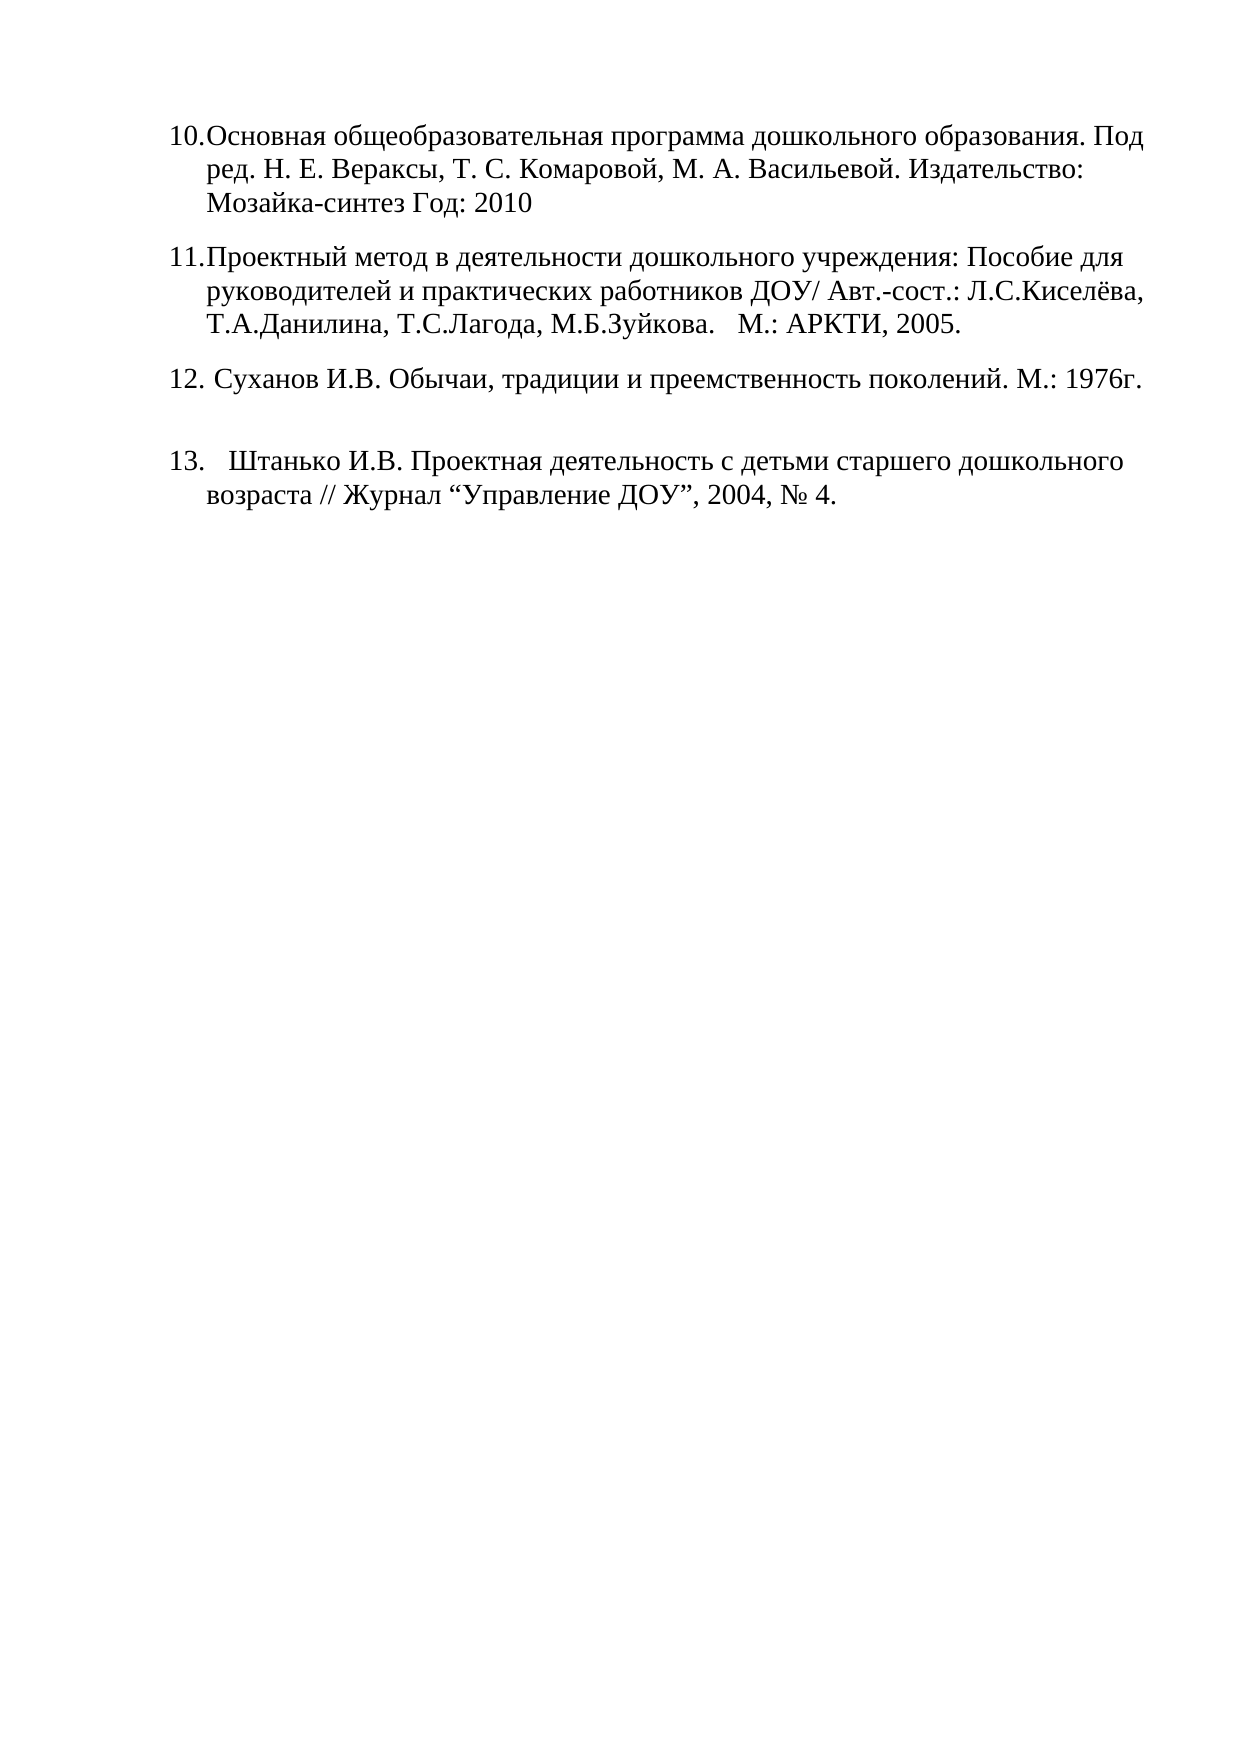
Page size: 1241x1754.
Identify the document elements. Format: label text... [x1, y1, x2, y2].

list Основная общеобразовательная программа дошкольного образования. Под ред. Н. Е. Вераксы, Т. С. Комаровой, М. А. Васильевой. Издательство: Мозайка-синтез Год: 2010 [532, 118, 1152, 219]
list Штанько И.В. Проектная деятельность с детьми старшего дошкольного возраста // Журнал “Управление ДОУ”, 2004, № 4. [169, 443, 1152, 511]
list Суханов И.В. Обычаи, традиции и преемственность поколений. М.: 1976г. [169, 361, 1152, 423]
list Проектный метод в деятельности дошкольного учреждения: Пособие для руководителей и практических работников ДОУ/ Авт.-сост.: Л.С.Киселёва, Т.А.Данилина, Т.С.Лагода, М.Б.Зуйкова. М.: АРКТИ, 2005. [169, 239, 1152, 340]
